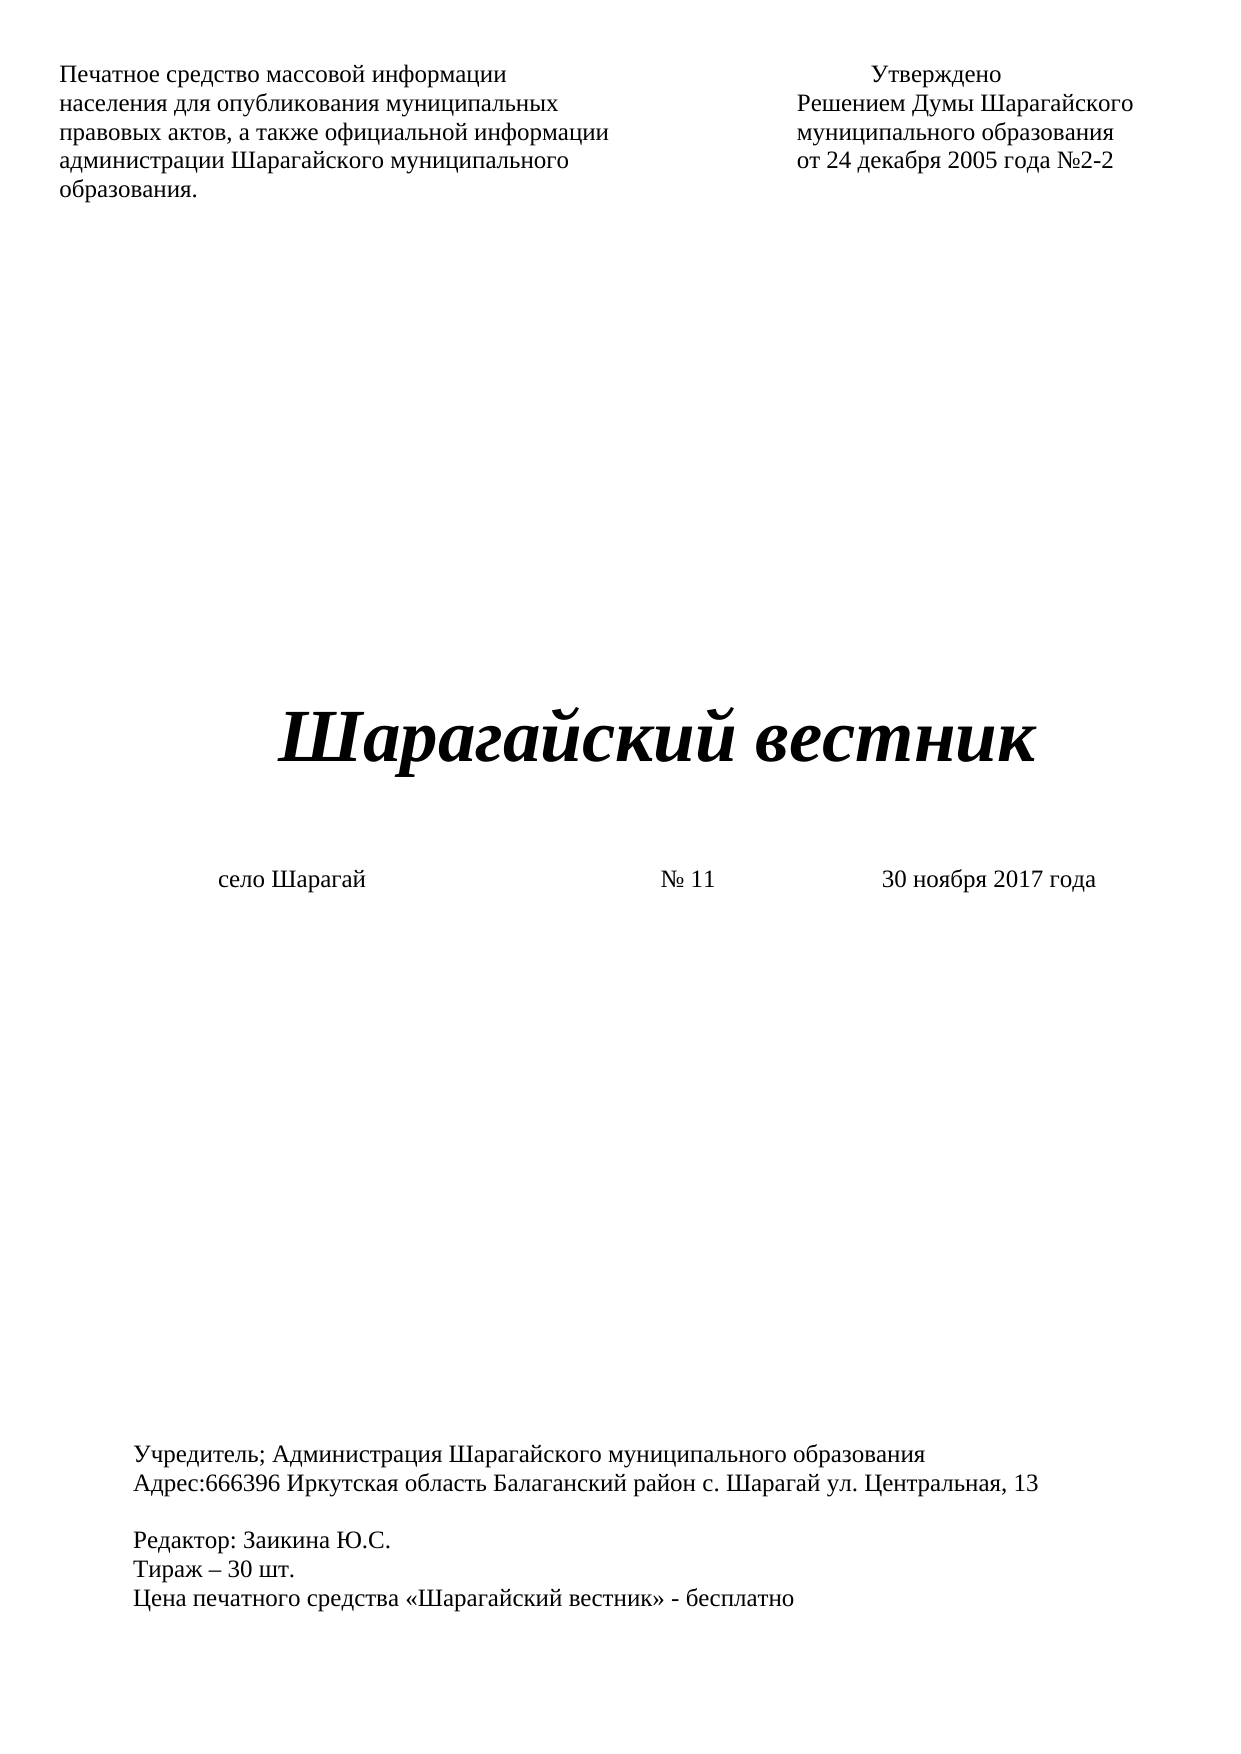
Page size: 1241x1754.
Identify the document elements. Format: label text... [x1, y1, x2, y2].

text Шарагайский вестник [59, 692, 1181, 778]
text село Шарагай № 11 30 ноября 2017 года [59, 864, 1181, 893]
text населения для опубликования муниципальных Решением Думы Шарагайского правовых актов, а также официальной информации муниципального образования администрации Шарагайского муниципального от 24 декабря 2005 года №2-2 образования. [59, 88, 1181, 203]
text Тираж – 30 шт. [59, 1554, 1181, 1583]
text Цена печатного средства «Шарагайский вестник» - бесплатно [59, 1583, 1181, 1612]
text Адрес:666396 Иркутская область Балаганский район с. Шарагай ул. Центральная, 13 [59, 1468, 1181, 1497]
text Печатное средство массовой информации Утверждено [59, 59, 1181, 88]
text Учредитель; Администрация Шарагайского муниципального образования [59, 1439, 1181, 1468]
text Редактор: Заикина Ю.С. [59, 1525, 1181, 1554]
